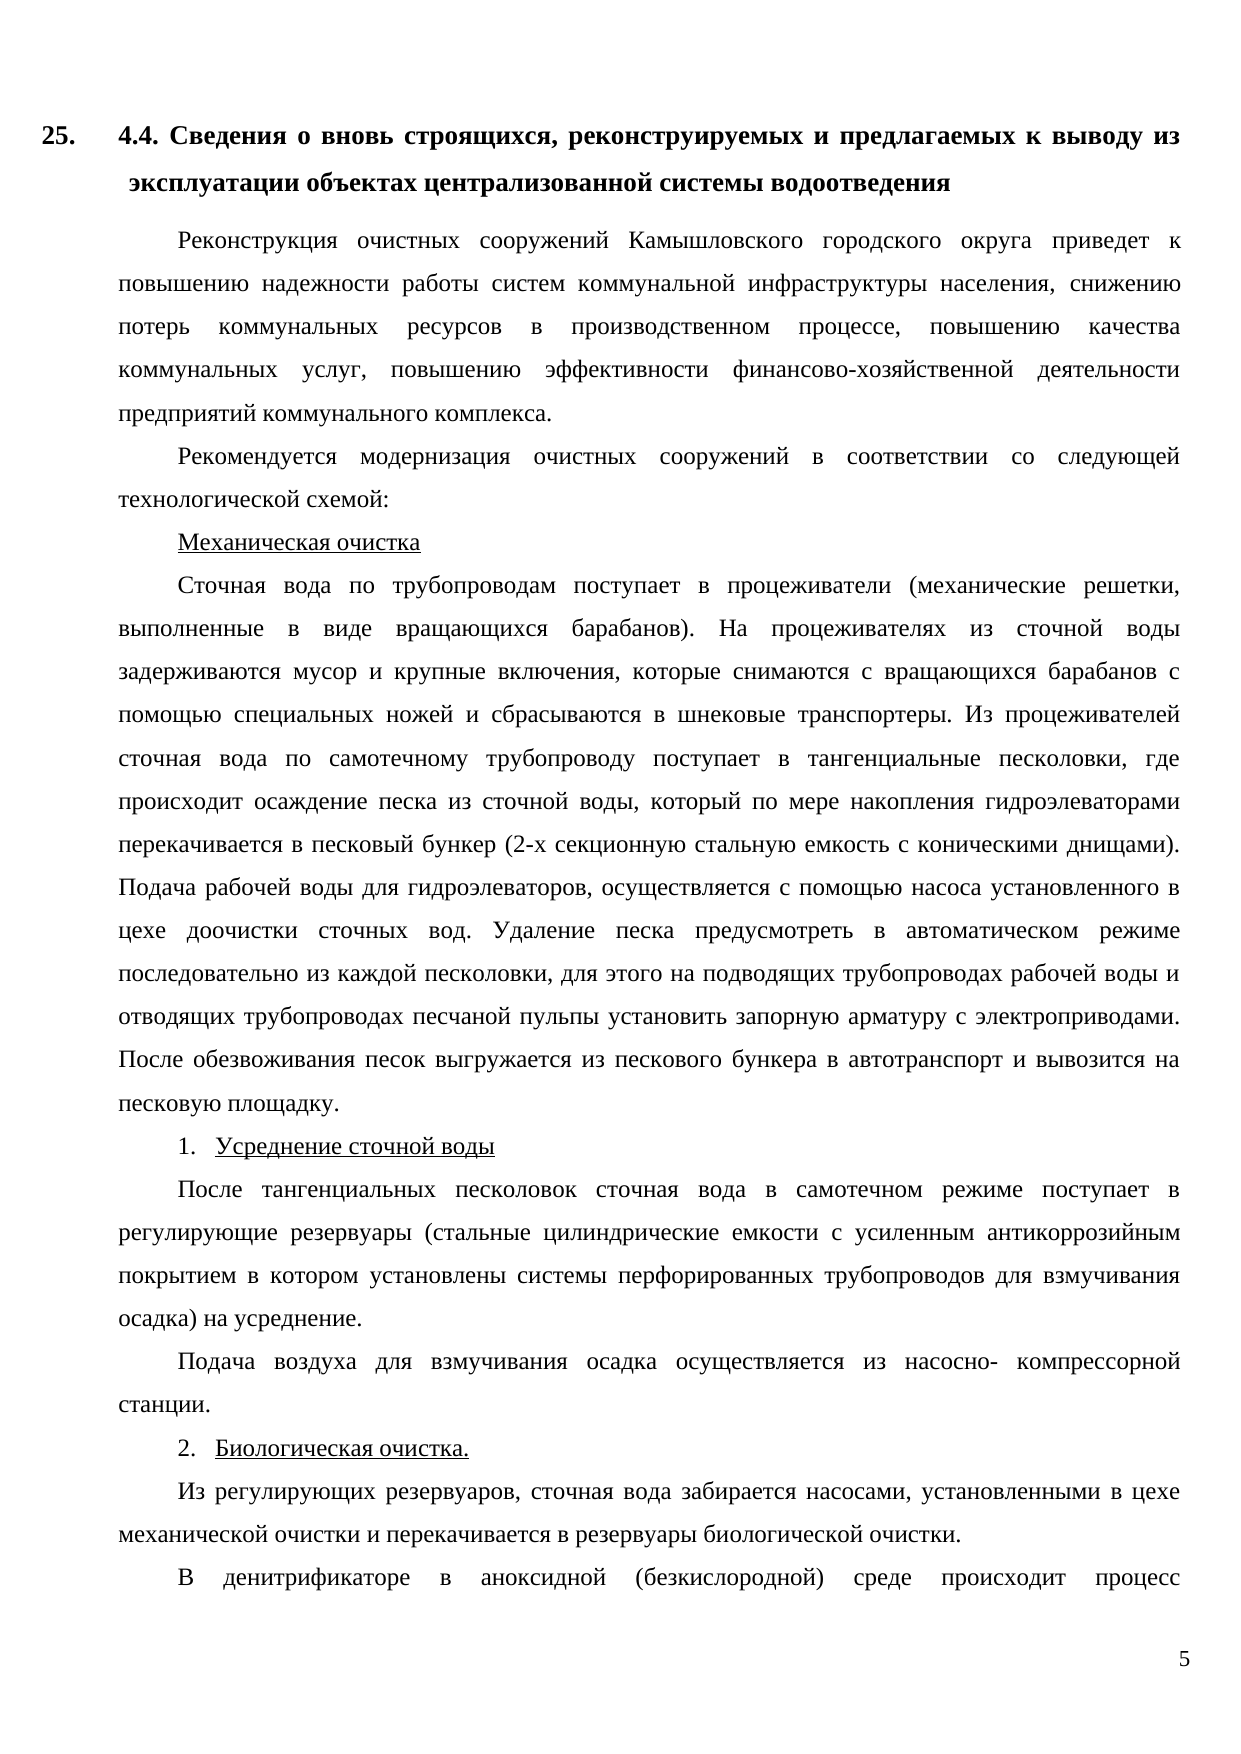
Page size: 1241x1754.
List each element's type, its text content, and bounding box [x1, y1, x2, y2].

text Реконструкция очистных сооружений Камышловского городского округа приведет к повышению надежности работы систем коммунальной инфраструктуры населения, снижению потерь коммунальных ресурсов в производственном процессе, повышению качества коммунальных услуг, повышению эффективности финансово-хозяйственной деятельности предприятий коммунального комплекса. [118, 225, 1181, 426]
text Из регулирующих резервуаров, сточная вода забирается насосами, установленными в цехе механической очистки и перекачивается в резервуары биологической очистки. [118, 1476, 1181, 1548]
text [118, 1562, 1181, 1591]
text Сточная вода по трубопроводам поступает в процеживатели (механические решетки, выполненные в виде вращающихся барабанов). На процеживателях из сточной воды задерживаются мусор и крупные включения, которые снимаются с вращающихся барабанов с помощью специальных ножей и сбрасываются в шнековые транспортеры. Из процеживателей сточная вода по самотечному трубопроводу поступает в тангенциальные песколовки, где происходит осаждение песка из сточной воды, который по мере накопления гидроэлеваторами перекачивается в песковый бункер (2-х секционную стальную емкость с коническими днищами). Подача рабочей воды для гидроэлеваторов, осуществляется с помощью насоса установленного в цехе доочистки сточных вод. Удаление песка предусмотреть в автоматическом режиме последовательно из каждой песколовки, для этого на подводящих трубопроводах рабочей воды и отводящих трубопроводах песчаной пульпы установить запорную арматуру с электроприводами. После обезвоживания песок выгружается из пескового бункера в автотранспорт и вывозится на песковую площадку. [118, 570, 1181, 1116]
text Подача воздуха для взмучивания осадка осуществляется из насосно- компрессорной станции. [118, 1346, 1181, 1418]
list Биологическая очистка. [177, 1433, 1181, 1461]
text Рекомендуется модернизация очистных сооружений в соответствии со следующей технологической схемой: [118, 441, 1181, 513]
text После тангенциальных песколовок сточная вода в самотечном режиме поступает в регулирующие резервуары (стальные цилиндрические емкости с усиленным антикоррозийным покрытием в котором установлены системы перфорированных трубопроводов для взмучивания осадка) на усреднение. [118, 1174, 1181, 1332]
text Механическая очистка [118, 527, 1181, 556]
text 4.4. Сведения о вновь строящихся, реконструируемых и предлагаемых к выводу из эксплуатации объектах централизованной системы водоотведения [41, 119, 1181, 197]
list Усреднение сточной воды [177, 1131, 1181, 1159]
